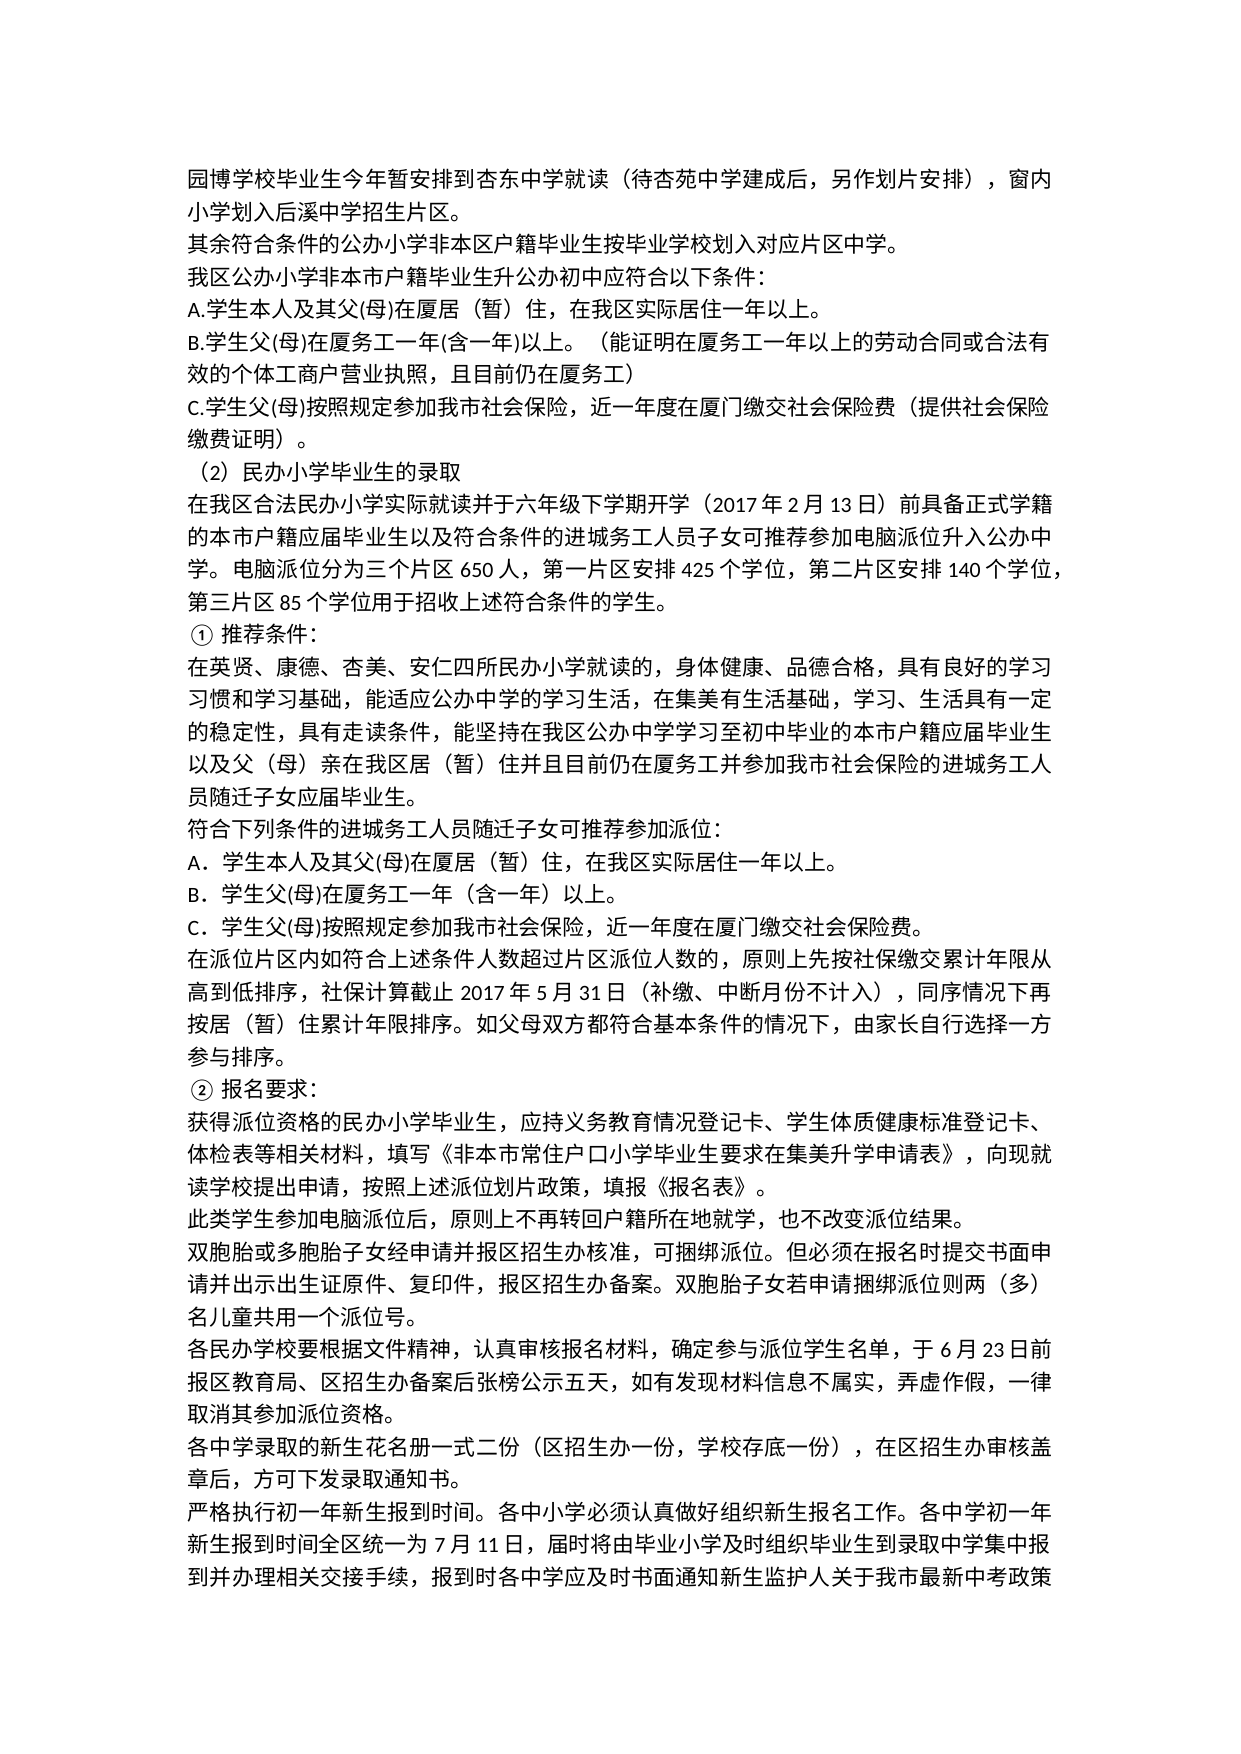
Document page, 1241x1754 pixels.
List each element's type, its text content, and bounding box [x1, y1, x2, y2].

text 在我区合法民办小学实际就读并于六年级下学期开学（2017年2月13日）前具备正式学籍的本市户籍应届毕业生以及符合条件的进城务工人员子女可推荐参加电脑派位升入公办中学。电脑派位分为三个片区650人，第一片区安排425个学位，第二片区安排140个学位，第三片区85个学位用于招收上述符合条件的学生。 [187, 487, 1053, 617]
text 此类学生参加电脑派位后，原则上不再转回户籍所在地就学，也不改变派位结果。 [187, 1202, 1053, 1234]
text （2）民办小学毕业生的录取 [187, 454, 1053, 487]
text B.学生父(母)在厦务工一年(含一年)以上。（能证明在厦务工一年以上的劳动合同或合法有效的个体工商户营业执照，且目前仍在厦务工） [187, 324, 1053, 389]
text ②报名要求： [187, 1072, 1053, 1104]
text 双胞胎或多胞胎子女经申请并报区招生办核准，可捆绑派位。但必须在报名时提交书面申请并出示出生证原件、复印件，报区招生办备案。双胞胎子女若申请捆绑派位则两（多）名儿童共用一个派位号。 [187, 1234, 1053, 1332]
text 其余符合条件的公办小学非本区户籍毕业生按毕业学校划入对应片区中学。 [187, 227, 1053, 259]
text ①推荐条件： [187, 617, 1053, 649]
text 符合下列条件的进城务工人员随迁子女可推荐参加派位： [187, 812, 1053, 844]
text 各中学录取的新生花名册一式二份（区招生办一份，学校存底一份），在区招生办审核盖章后，方可下发录取通知书。 [187, 1429, 1053, 1494]
text A.学生本人及其父(母)在厦居（暂）住，在我区实际居住一年以上。 [187, 292, 1053, 324]
text A．学生本人及其父(母)在厦居（暂）住，在我区实际居住一年以上。 [187, 844, 1053, 877]
text B．学生父(母)在厦务工一年（含一年）以上。 [187, 877, 1053, 909]
text 获得派位资格的民办小学毕业生，应持义务教育情况登记卡、学生体质健康标准登记卡、体检表等相关材料，填写《非本市常住户口小学毕业生要求在集美升学申请表》，向现就读学校提出申请，按照上述派位划片政策，填报《报名表》。 [187, 1104, 1053, 1202]
text 各民办学校要根据文件精神，认真审核报名材料，确定参与派位学生名单，于6月23日前报区教育局、区招生办备案后张榜公示五天，如有发现材料信息不属实，弄虚作假，一律取消其参加派位资格。 [187, 1332, 1053, 1429]
text 园博学校毕业生今年暂安排到杏东中学就读（待杏苑中学建成后，另作划片安排），窗内小学划入后溪中学招生片区。 [187, 162, 1053, 227]
text 我区公办小学非本市户籍毕业生升公办初中应符合以下条件： [187, 259, 1053, 292]
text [187, 1494, 1053, 1592]
text C.学生父(母)按照规定参加我市社会保险，近一年度在厦门缴交社会保险费（提供社会保险缴费证明）。 [187, 389, 1053, 454]
text 在英贤、康德、杏美、安仁四所民办小学就读的，身体健康、品德合格，具有良好的学习习惯和学习基础，能适应公办中学的学习生活，在集美有生活基础，学习、生活具有一定的稳定性，具有走读条件，能坚持在我区公办中学学习至初中毕业的本市户籍应届毕业生以及父（母）亲在我区居（暂）住并且目前仍在厦务工并参加我市社会保险的进城务工人员随迁子女应届毕业生。 [187, 649, 1053, 812]
text 在派位片区内如符合上述条件人数超过片区派位人数的，原则上先按社保缴交累计年限从高到低排序，社保计算截止2017年5月31日（补缴、中断月份不计入），同序情况下再按居（暂）住累计年限排序。如父母双方都符合基本条件的情况下，由家长自行选择一方参与排序。 [187, 942, 1053, 1072]
text C．学生父(母)按照规定参加我市社会保险，近一年度在厦门缴交社会保险费。 [187, 909, 1053, 942]
